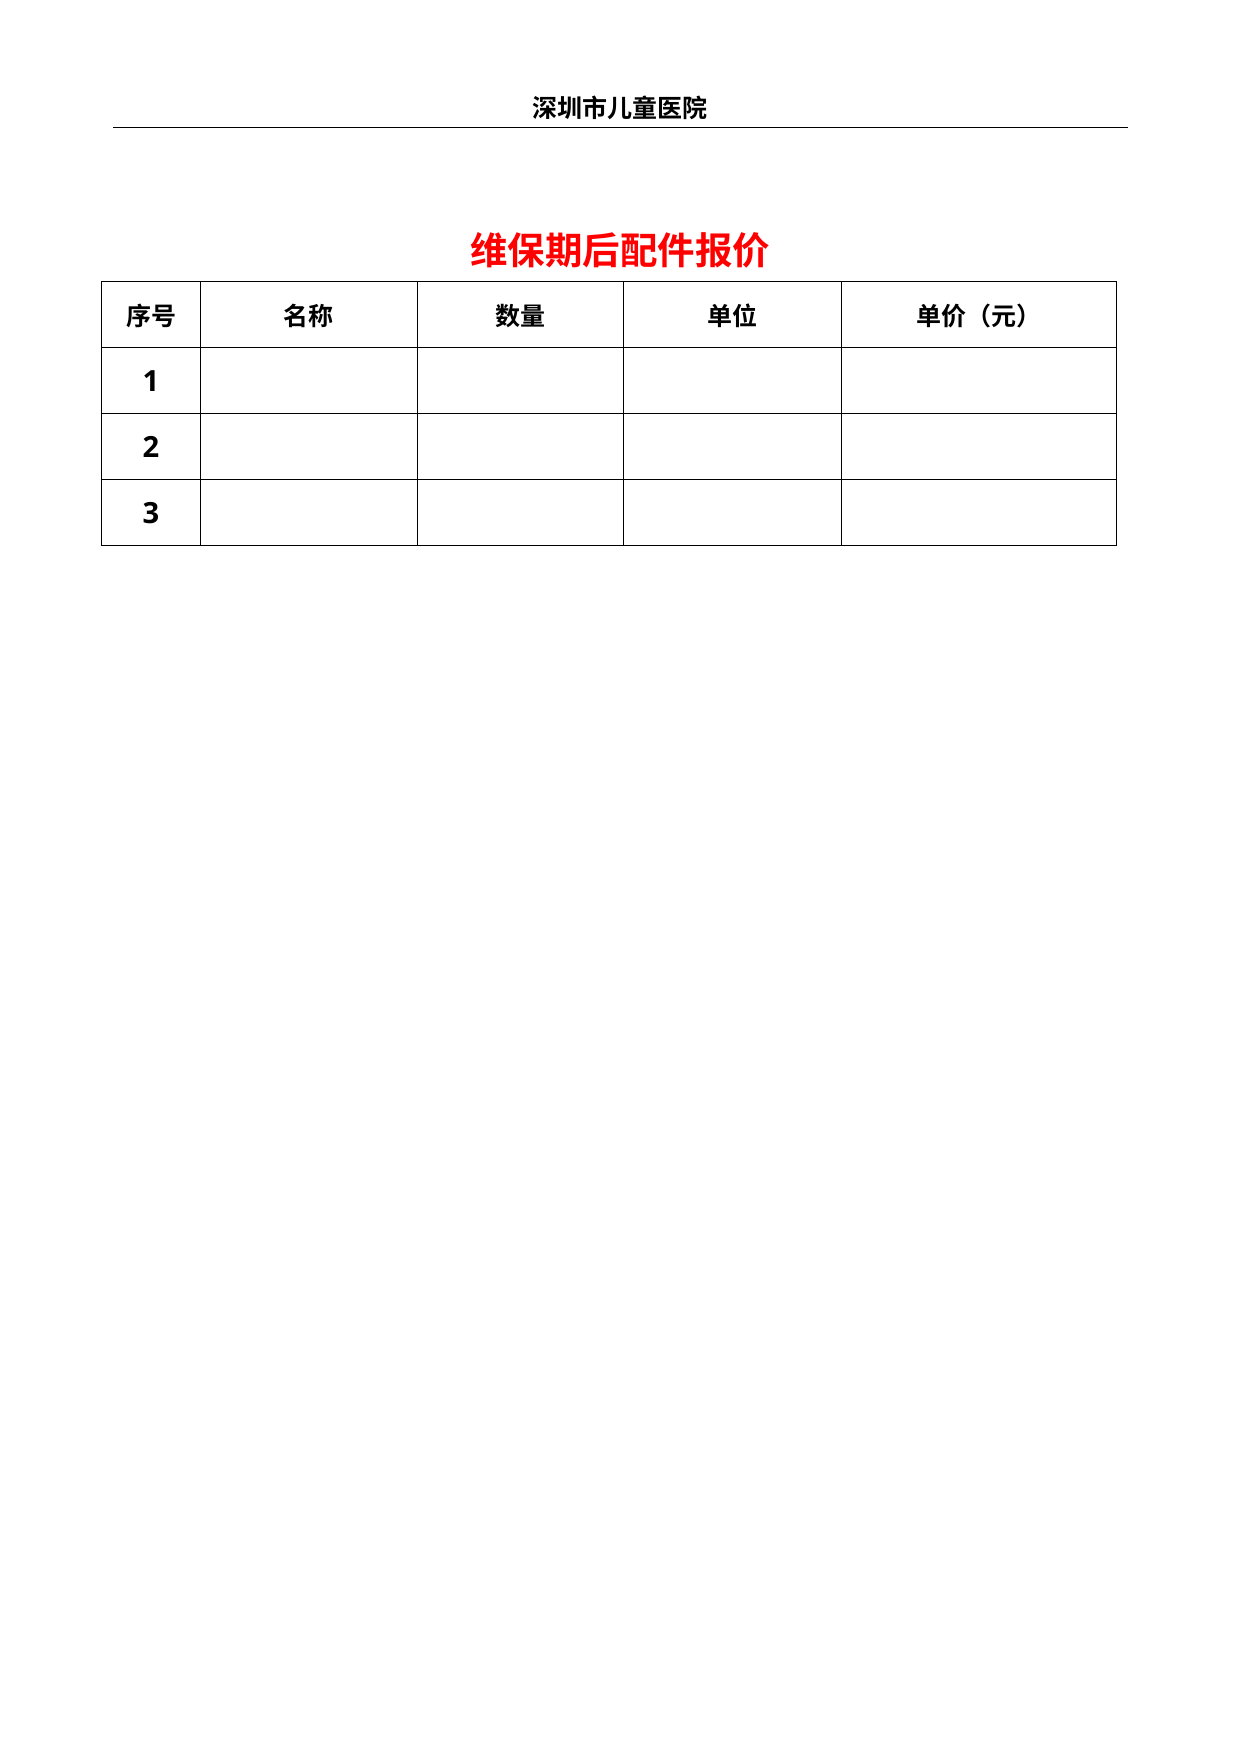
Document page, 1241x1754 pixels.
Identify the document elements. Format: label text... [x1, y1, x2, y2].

table_header 序号 [102, 282, 200, 347]
text 维保期后配件报价 [112, 216, 1128, 281]
table_header 名称 [201, 282, 417, 347]
table_cell 3 [102, 480, 200, 545]
table_header 单价（元） [842, 282, 1116, 347]
table_cell 1 [102, 348, 200, 413]
table_cell [624, 348, 841, 413]
table_cell [201, 348, 417, 413]
table_cell [418, 414, 623, 479]
table_cell [418, 348, 623, 413]
table_header 数量 [418, 282, 623, 347]
table_cell [842, 414, 1116, 479]
table_header 单位 [624, 282, 841, 347]
table_cell [842, 348, 1116, 413]
table_cell [624, 480, 841, 545]
table_cell [201, 414, 417, 479]
table_cell 2 [102, 414, 200, 479]
table_cell [201, 480, 417, 545]
table_cell [624, 414, 841, 479]
table_cell [842, 480, 1116, 545]
table_cell [418, 480, 623, 545]
